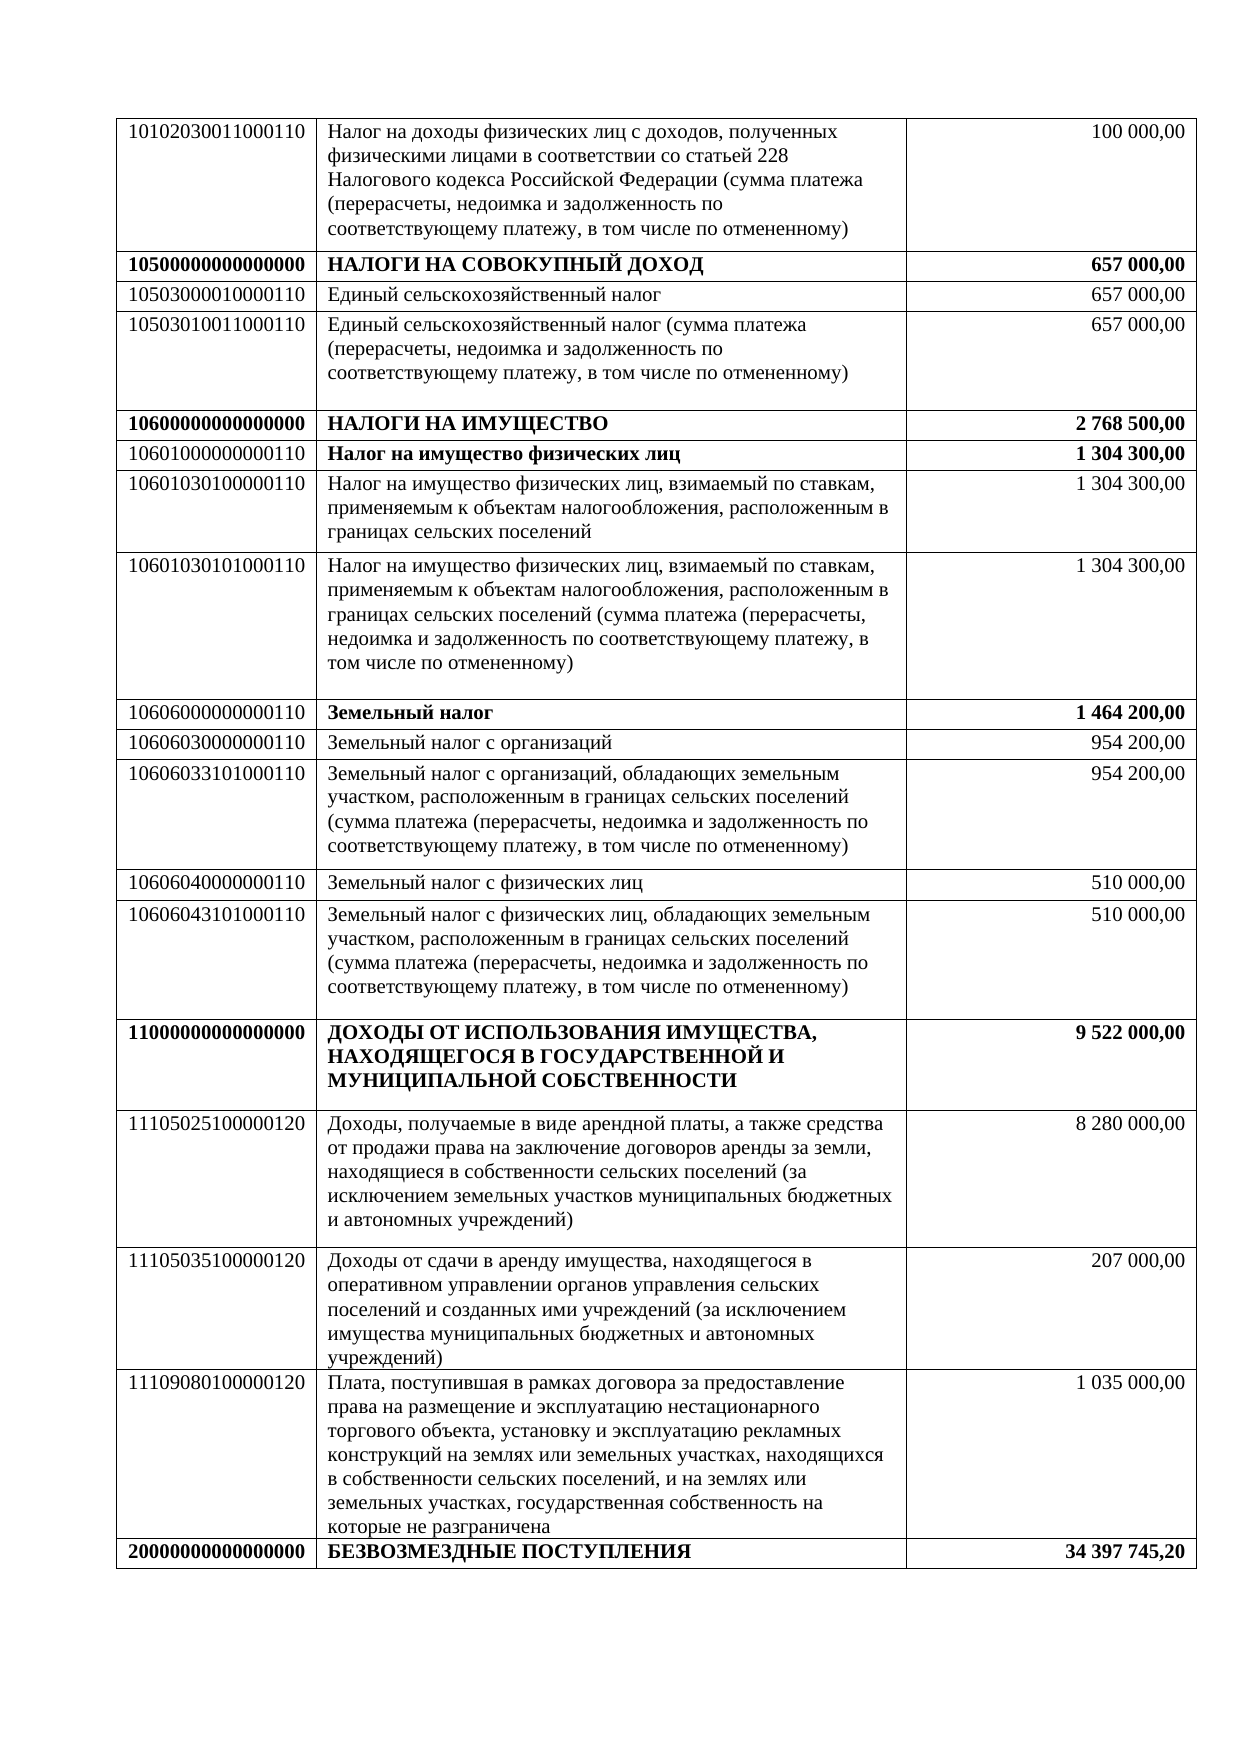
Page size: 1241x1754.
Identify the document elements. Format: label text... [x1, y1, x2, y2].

table_cell 1 304 300,00 [907, 441, 1196, 470]
table_cell 8 280 000,00 [907, 1111, 1196, 1247]
table_cell 510 000,00 [907, 870, 1196, 900]
table_cell 207 000,00 [907, 1248, 1196, 1369]
table_cell Единый сельскохозяйственный налог (сумма платежа (перерасчеты, недоимка и задолженность по соответствующему платежу, в том числе по отмененному) [317, 312, 906, 409]
table_cell 10606030000000110 [117, 730, 316, 759]
table_cell 10500000000000000 [117, 252, 316, 281]
table_cell БЕЗВОЗМЕЗДНЫЕ ПОСТУПЛЕНИЯ [317, 1539, 906, 1568]
table_cell 11105025100000120 [117, 1111, 316, 1247]
table_cell 657 000,00 [907, 252, 1196, 281]
table_cell 10601000000000110 [117, 441, 316, 470]
table_cell 10600000000000000 [117, 411, 316, 440]
table_cell 954 200,00 [907, 730, 1196, 759]
table_cell 100 000,00 [907, 119, 1196, 251]
table_cell Земельный налог с организаций, обладающих земельным участком, расположенным в границах сельских поселений (сумма платежа (перерасчеты, недоимка и задолженность по соответствующему платежу, в том числе по отмененному) [317, 760, 906, 869]
table_cell 11000000000000000 [117, 1020, 316, 1110]
table_cell 657 000,00 [907, 312, 1196, 409]
table_cell 9 522 000,00 [907, 1020, 1196, 1110]
table_cell Земельный налог с физических лиц, обладающих земельным участком, расположенным в границах сельских поселений (сумма платежа (перерасчеты, недоимка и задолженность по соответствующему платежу, в том числе по отмененному) [317, 901, 906, 1019]
table_cell 10503010011000110 [117, 312, 316, 409]
table_cell 10102030011000110 [117, 119, 316, 251]
table_cell 20000000000000000 [117, 1539, 316, 1568]
table_cell 11105035100000120 [117, 1248, 316, 1369]
table_cell 2 768 500,00 [907, 411, 1196, 440]
table_cell Налог на имущество физических лиц, взимаемый по ставкам, применяемым к объектам налогообложения, расположенным в границах сельских поселений (сумма платежа (перерасчеты, недоимка и задолженность по соответствующему платежу, в том числе по отмененному) [317, 553, 906, 699]
table_cell 10606040000000110 [117, 870, 316, 900]
table_cell Земельный налог с физических лиц [317, 870, 906, 900]
table_cell 1 304 300,00 [907, 553, 1196, 699]
table_cell Доходы, получаемые в виде арендной платы, а также средства от продажи права на заключение договоров аренды за земли, находящиеся в собственности сельских поселений (за исключением земельных участков муниципальных бюджетных и автономных учреждений) [317, 1111, 906, 1247]
table_cell 510 000,00 [907, 901, 1196, 1019]
table_cell ДОХОДЫ ОТ ИСПОЛЬЗОВАНИЯ ИМУЩЕСТВА, НАХОДЯЩЕГОСЯ В ГОСУДАРСТВЕННОЙ И МУНИЦИПАЛЬНОЙ СОБСТВЕННОСТИ [317, 1020, 906, 1110]
table_cell 10503000010000110 [117, 282, 316, 311]
table_cell 11109080100000120 [117, 1370, 316, 1538]
table_cell 10601030100000110 [117, 471, 316, 552]
table_cell 1 304 300,00 [907, 471, 1196, 552]
table_cell НАЛОГИ НА ИМУЩЕСТВО [317, 411, 906, 440]
table_cell Доходы от сдачи в аренду имущества, находящегося в оперативном управлении органов управления сельских поселений и созданных ими учреждений (за исключением имущества муниципальных бюджетных и автономных учреждений) [317, 1248, 906, 1369]
table_cell Единый сельскохозяйственный налог [317, 282, 906, 311]
table_cell Налог на имущество физических лиц [317, 441, 906, 470]
table_cell 657 000,00 [907, 282, 1196, 311]
table_cell Налог на доходы физических лиц с доходов, полученных физическими лицами в соответствии со статьей 228 Налогового кодекса Российской Федерации (сумма платежа (перерасчеты, недоимка и задолженность по соответствующему платежу, в том числе по отмененному) [317, 119, 906, 251]
table_cell 10606043101000110 [117, 901, 316, 1019]
table_cell 34 397 745,20 [907, 1539, 1196, 1568]
table_cell 1 035 000,00 [907, 1370, 1196, 1538]
table_cell Плата, поступившая в рамках договора за предоставление права на размещение и эксплуатацию нестационарного торгового объекта, установку и эксплуатацию рекламных конструкций на землях или земельных участках, находящихся в собственности сельских поселений, и на землях или земельных участках, государственная собственность на которые не разграничена [317, 1370, 906, 1538]
table_cell Налог на имущество физических лиц, взимаемый по ставкам, применяемым к объектам налогообложения, расположенным в границах сельских поселений [317, 471, 906, 552]
table_cell 1 464 200,00 [907, 700, 1196, 729]
table_cell 10606033101000110 [117, 760, 316, 869]
table_cell 10601030101000110 [117, 553, 316, 699]
table_cell Земельный налог [317, 700, 906, 729]
table_cell 10606000000000110 [117, 700, 316, 729]
table_cell 954 200,00 [907, 760, 1196, 869]
table_cell НАЛОГИ НА СОВОКУПНЫЙ ДОХОД [317, 252, 906, 281]
table_cell Земельный налог с организаций [317, 730, 906, 759]
